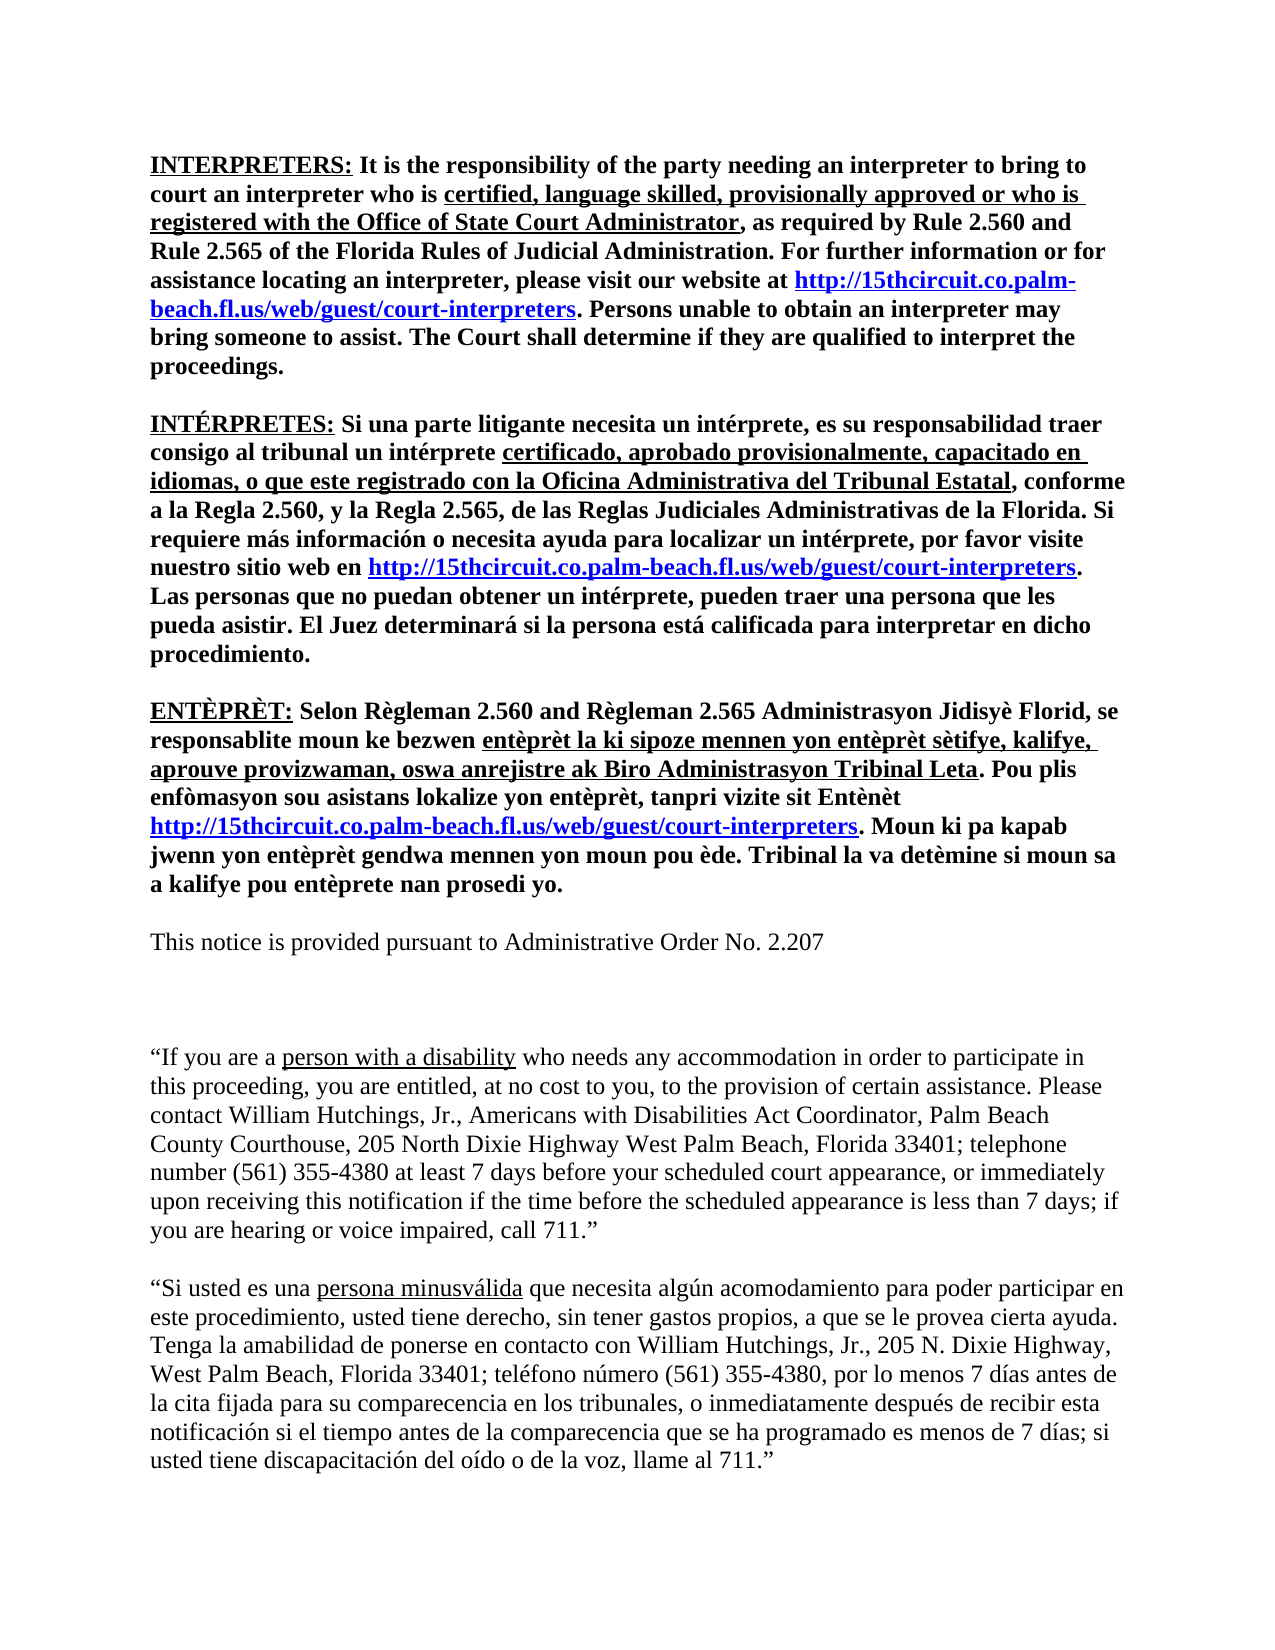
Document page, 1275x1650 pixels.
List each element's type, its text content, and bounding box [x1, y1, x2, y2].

text “If you are a person with a disability who needs any accommodation in order to participate in this proceeding, you are entitled, at no cost to you, to the provision of certain assistance. Please contact William Hutchings, Jr., Americans with Disabilities Act Coordinator, Palm Beach County Courthouse, 205 North Dixie Highway West Palm Beach, Florida 33401; telephone number (561) 355-4380 at least 7 days before your scheduled court appearance, or immediately upon receiving this notification if the time before the scheduled appearance is less than 7 days; if you are hearing or voice impaired, call 711.” [150, 1042, 1125, 1244]
text This notice is provided pursuant to Administrative Order No. 2.207 [150, 927, 1125, 955]
text “Si usted es una persona minusválida que necesita algún acomodamiento para poder participar en este procedimiento, usted tiene derecho, sin tener gastos propios, a que se le provea cierta ayuda. Tenga la amabilidad de ponerse en contacto con William Hutchings, Jr., 205 N. Dixie Highway, West Palm Beach, Florida 33401; teléfono número (561) 355-4380, por lo menos 7 días antes de la cita fijada para su comparecencia en los tribunales, o inmediatamente después de recibir esta notificación si el tiempo antes de la comparecencia que se ha programado es menos de 7 días; si usted tiene discapacitación del oído o de la voz, llame al 711.” [150, 1273, 1125, 1474]
text INTERPRETERS: It is the responsibility of the party needing an interpreter to bring to court an interpreter who is certified, language skilled, provisionally approved or who is registered with the Office of State Court Administrator, as required by Rule 2.560 and Rule 2.565 of the Florida Rules of Judicial Administration. For further information or for assistance locating an interpreter, please visit our website at http://15thcircuit.co.palm-beach.fl.us/web/guest/court-interpreters. Persons unable to obtain an interpreter may bring someone to assist. The Court shall determine if they are qualified to interpret the proceedings. INTÉRPRETES: Si una parte litigante necesita un intérprete, es su responsabilidad traer consigo al tribunal un intérprete certificado, aprobado provisionalmente, capacitado en idiomas, o que este registrado con la Oficina Administrativa del Tribunal Estatal, conforme a la Regla 2.560, y la Regla 2.565, de las Reglas Judiciales Administrativas de la Florida. Si requiere más información o necesita ayuda para localizar un intérprete, por favor visite nuestro sitio web en http://15thcircuit.co.palm-beach.fl.us/web/guest/court-interpreters. Las personas que no puedan obtener un intérprete, pueden traer una persona que les pueda asistir. El Juez determinará si la persona está calificada para interpretar en dicho procedimiento. ENTÈPRÈT: Selon Règleman 2.560 and Règleman 2.565 Administrasyon Jidisyè Florid, se responsablite moun ke bezwen entèprèt la ki sipoze mennen yon entèprèt sètifye, kalifye, aprouve provizwaman, oswa anrejistre ak Biro Administrasyon Tribinal Leta. Pou plis enfòmasyon sou asistans lokalize yon entèprèt, tanpri vizite sit Entènèt http://15thcircuit.co.palm-beach.fl.us/web/guest/court-interpreters. Moun ki pa kapab jwenn yon entèprèt gendwa mennen yon moun pou ède. Tribinal la va detèmine si moun sa a kalifye pou entèprete nan prosedi yo. [150, 150, 1125, 897]
